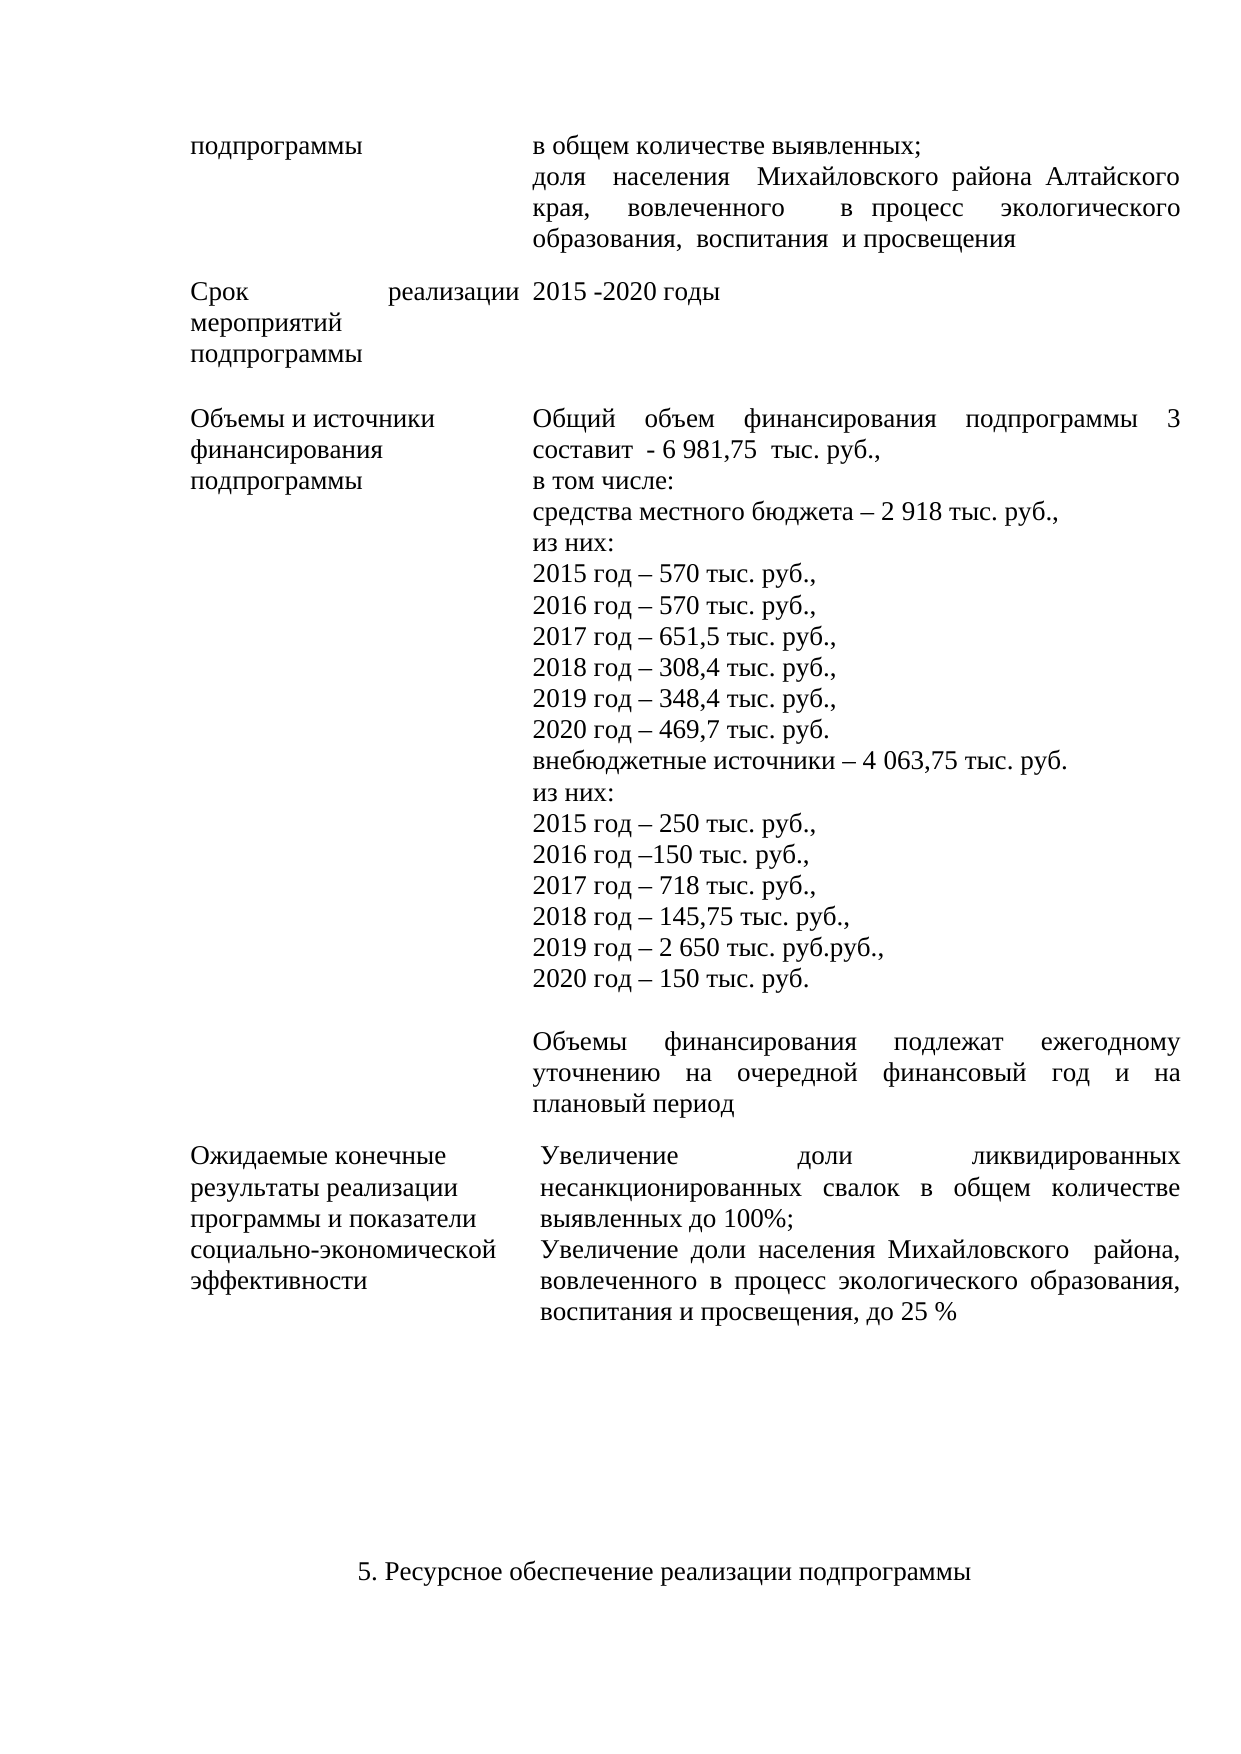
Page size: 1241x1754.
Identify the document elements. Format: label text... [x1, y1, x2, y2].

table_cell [184, 118, 526, 264]
table_cell Объемы и источники финансирования подпрограммы [184, 391, 526, 1129]
table_cell Увеличение доли ликвидированных несанкционированных свалок в общем количестве выявленных до 100%; Увеличение доли населения Михайловского района, вовлеченного в процесс экологического образования, воспитания и просвещения, до 25 % [526, 1129, 1188, 1368]
table_cell Общий объем финансирования подпрограммы 3 составит - 6 981,75 тыс. руб., в том числе: средства местного бюджета – 2 918 тыс. руб., из них: 2015 год – 570 тыс. руб., 2016 год – 570 тыс. руб., 2017 год – 651,5 тыс. руб., 2018 год – 308,4 тыс. руб., 2019 год – 348,4 тыс. руб., 2020 год – 469,7 тыс. руб. внебюджетные источники – 4 063,75 тыс. руб. из них: 2015 год – 250 тыс. руб., 2016 год –150 тыс. руб., 2017 год – 718 тыс. руб., 2018 год – 145,75 тыс. руб., 2019 год – 2 650 тыс. руб.руб., 2020 год – 150 тыс. руб. Объемы финансирования подлежат ежегодному уточнению на очередной финансовый год и на плановый период [526, 391, 1188, 1129]
text 5. Ресурсное обеспечение реализации подпрограммы [177, 1555, 1152, 1586]
table_cell Ожидаемые конечные результаты реализации программы и показатели социально-экономической эффективности [184, 1129, 526, 1368]
table_cell Срок реализации мероприятий подпрограммы [184, 264, 526, 391]
table_cell 2015 -2020 годы [526, 264, 1188, 391]
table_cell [526, 118, 1188, 264]
